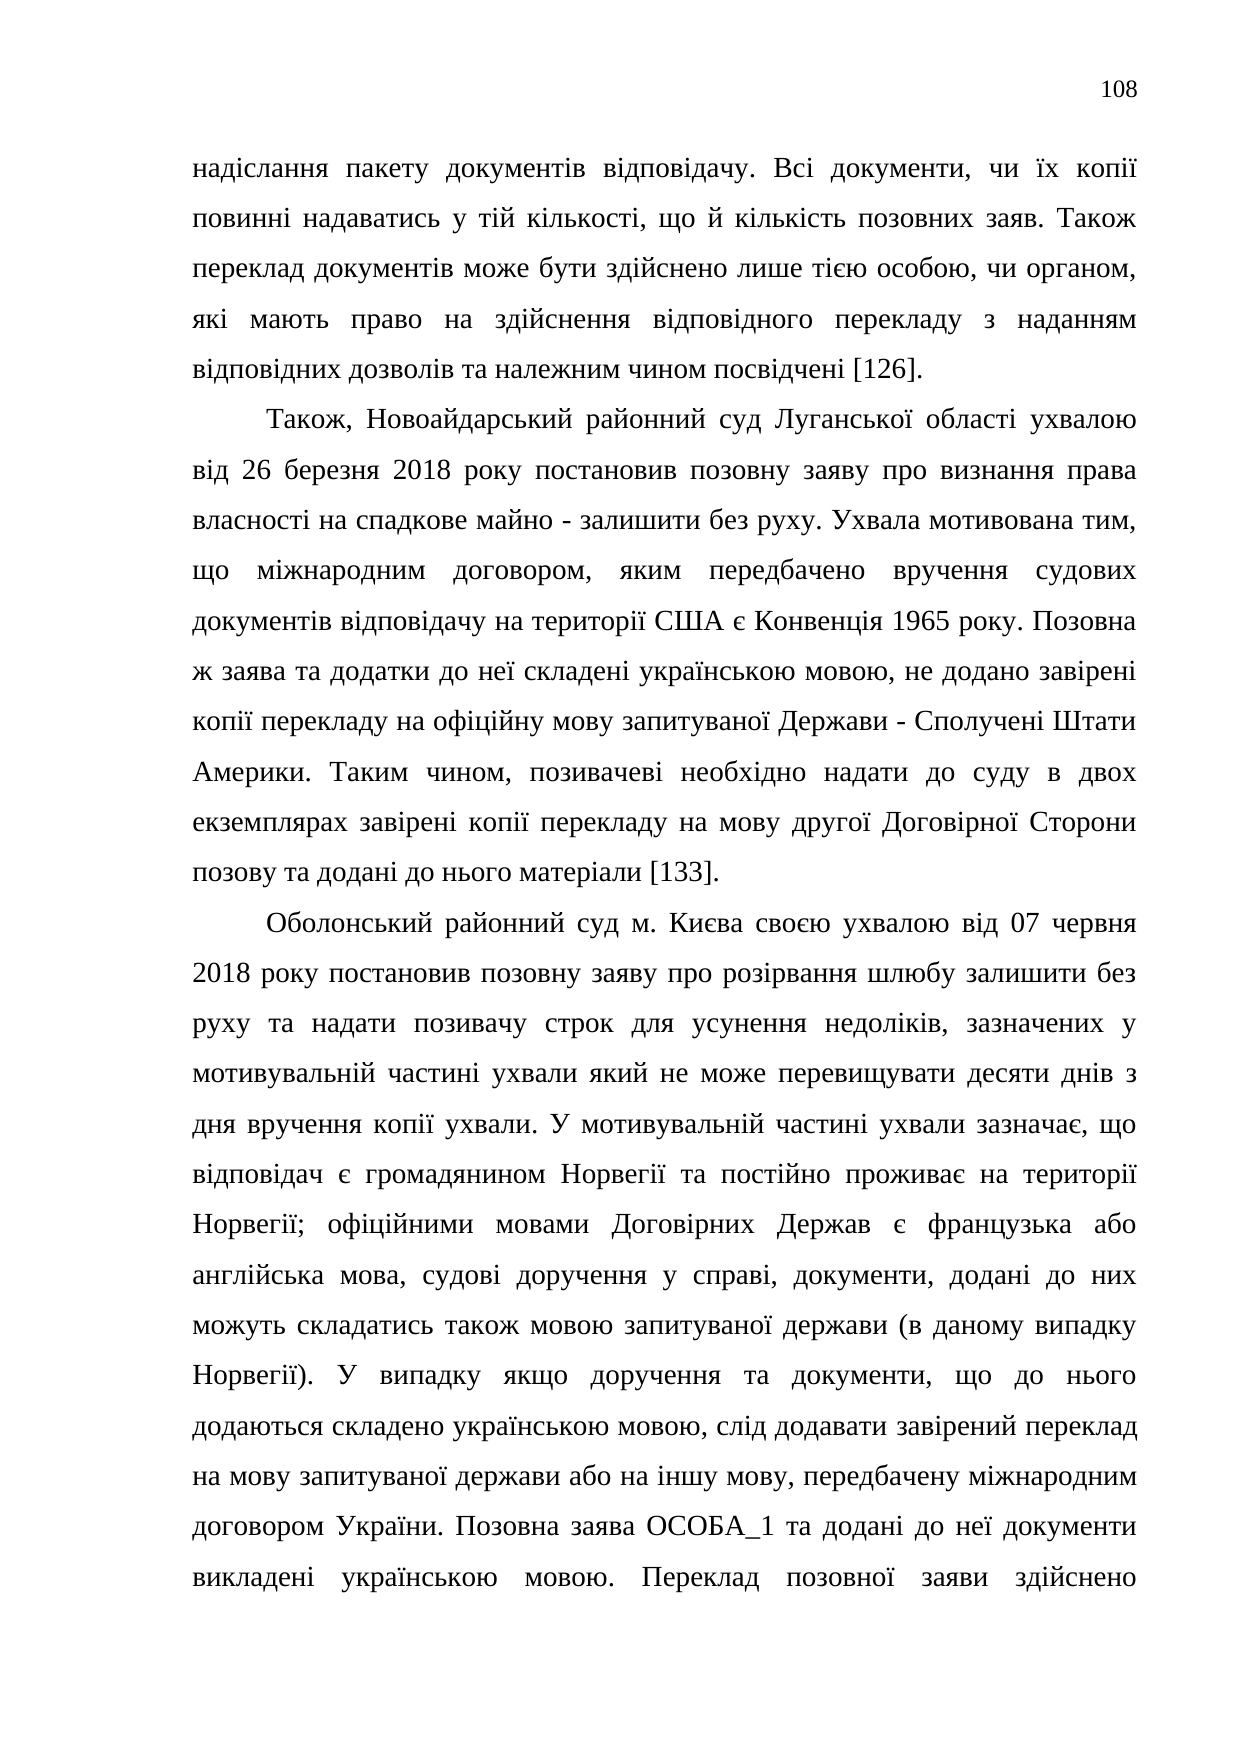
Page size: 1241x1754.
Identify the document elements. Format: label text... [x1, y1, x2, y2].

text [192, 150, 1138, 385]
text Також, Новоайдарський районний суд Луганської області ухвалою від 26 березня 2018 року постановив позовну заяву про визнання права власності на спадкове майно - залишити без руху. Ухвала мотивована тим, що міжнародним договором, яким передбачено вручення судових документів відповідачу на території США є Конвенція 1965 року. Позовна ж заява та додатки до неї складені українською мовою, не додано завірені копії перекладу на офіційну мову запитуваної Держави - Сполучені Штати Америки. Таким чином, позивачеві необхідно надати до суду в двох екземплярах завірені копії перекладу на мову другої Договірної Сторони позову та додані до нього матеріали [133]. [192, 402, 1138, 888]
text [192, 905, 1138, 1592]
